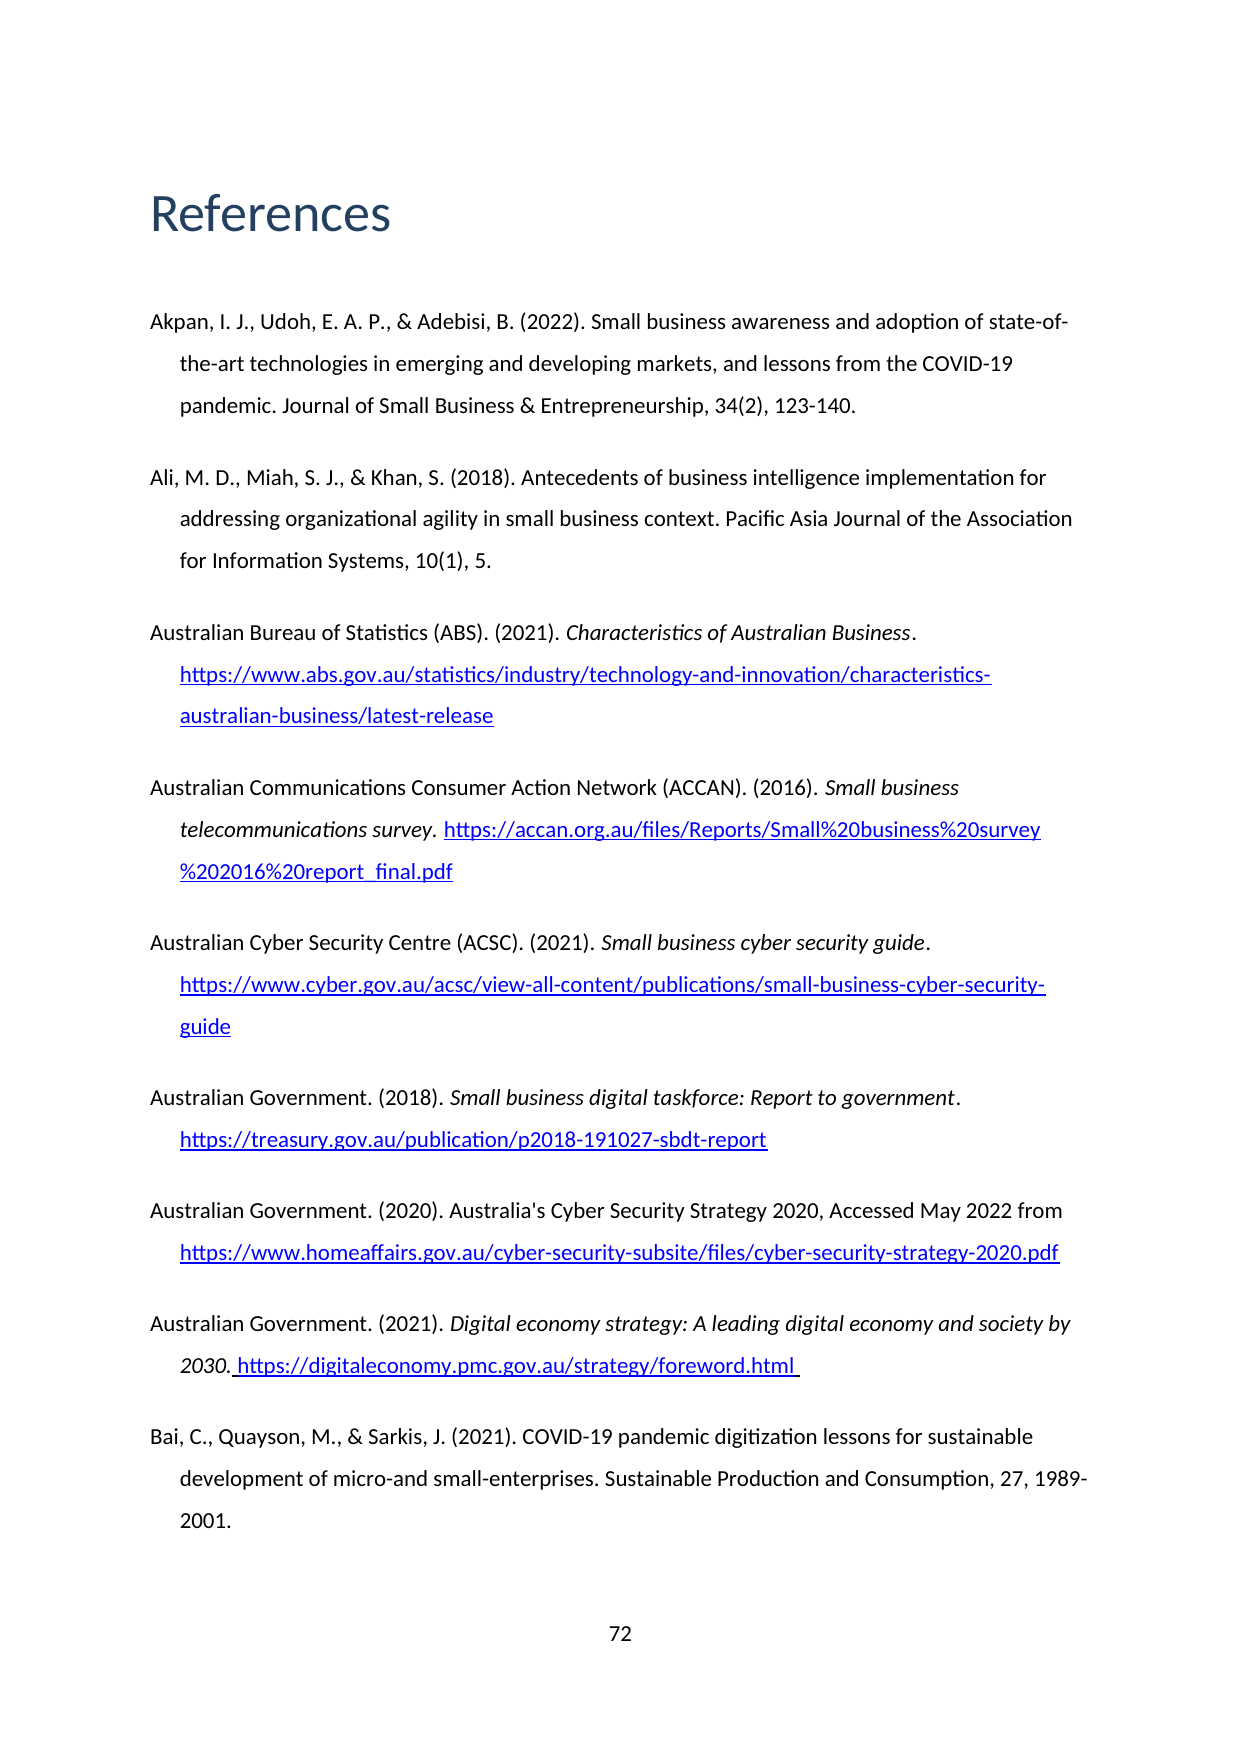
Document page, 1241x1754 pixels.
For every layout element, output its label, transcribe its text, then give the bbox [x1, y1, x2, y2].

text Australian Cyber Security Centre (ACSC). (2021). Small business cyber security guide. https://www.cyber.gov.au/acsc/view-all-content/publications/small-business-cyber-security-guide [150, 928, 1090, 1040]
text Australian Government. (2021). Digital economy strategy: A leading digital economy and society by 2030. https://digitaleconomy.pmc.gov.au/strategy/foreword.html [150, 1309, 1090, 1379]
text Australian Bureau of Statistics (ABS). (2021). Characteristics of Australian Business. https://www.abs.gov.au/statistics/industry/technology-and-innovation/characteristics-australian-business/latest-release [150, 618, 1090, 730]
subtitle References [150, 179, 1090, 245]
text Ali, M. D., Miah, S. J., & Khan, S. (2018). Antecedents of business intelligence implementation for addressing organizational agility in small business context. Pacific Asia Journal of the Association for Information Systems, 10(1), 5. [150, 463, 1090, 574]
text Akpan, I. J., Udoh, E. A. P., & Adebisi, B. (2022). Small business awareness and adoption of state-of-the-art technologies in emerging and developing markets, and lessons from the COVID-19 pandemic. Journal of Small Business & Entrepreneurship, 34(2), 123-140. [150, 307, 1090, 419]
text Australian Government. (2020). Australia's Cyber Security Strategy 2020, Accessed May 2022 from https://www.homeaffairs.gov.au/cyber-security-subsite/files/cyber-security-strategy-2020.pdf [150, 1196, 1090, 1266]
text Australian Government. (2018). Small business digital taskforce: Report to government. https://treasury.gov.au/publication/p2018-191027-sbdt-report [150, 1083, 1090, 1153]
text Australian Communications Consumer Action Network (ACCAN). (2016). Small business telecommunications survey. https://accan.org.au/files/Reports/Small%20business%20survey%202016%20report_final.pdf [150, 773, 1090, 885]
text Bai, C., Quayson, M., & Sarkis, J. (2021). COVID-19 pandemic digitization lessons for sustainable development of micro-and small-enterprises. Sustainable Production and Consumption, 27, 1989-2001. [150, 1422, 1090, 1534]
